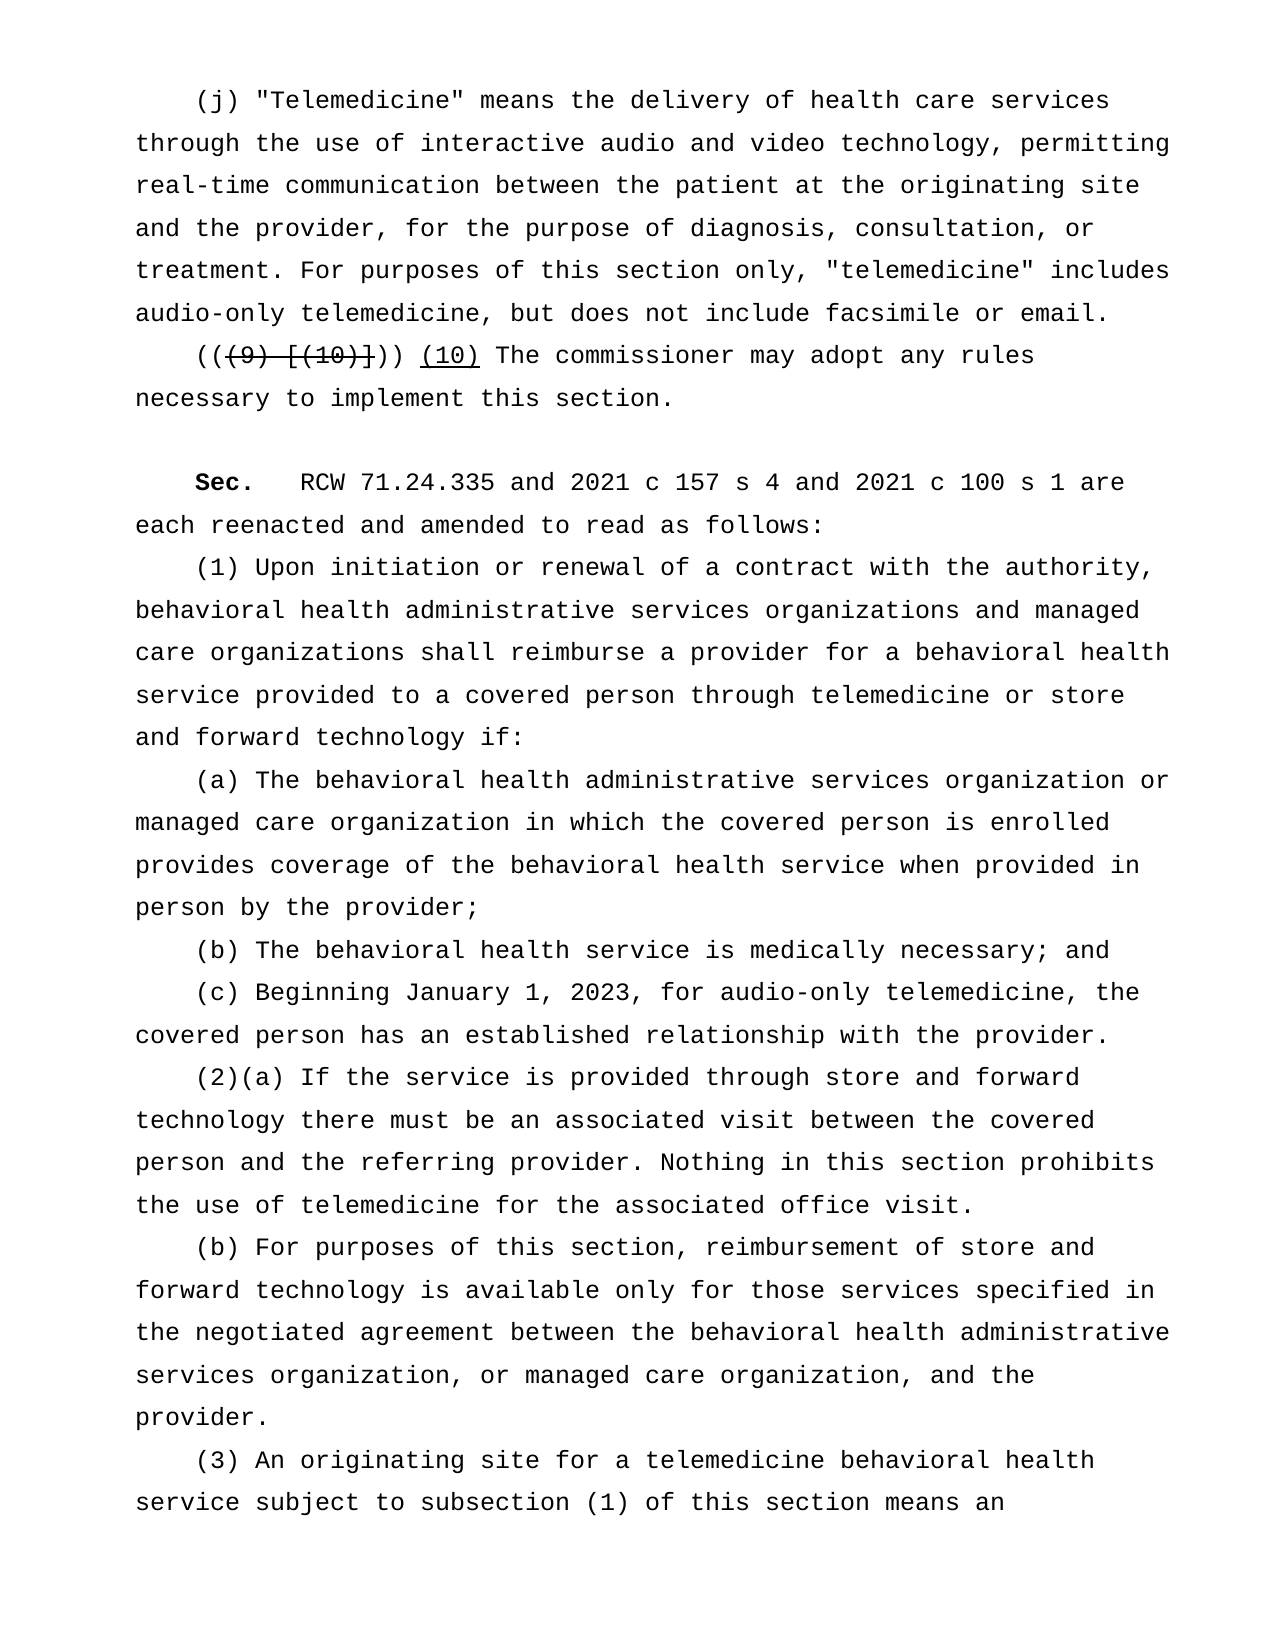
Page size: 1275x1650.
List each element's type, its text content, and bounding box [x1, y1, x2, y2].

text (b) The behavioral health service is medically necessary; and [135, 924, 1170, 967]
text (((9) [(10)])) (10) The commissioner may adopt any rules necessary to implement this section. [135, 330, 1170, 415]
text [135, 1434, 1170, 1519]
text Sec. RCW 71.24.335 and 2021 c 157 s 4 and 2021 c 100 s 1 are each reenacted and amended to read as follows: [135, 457, 1170, 542]
text (1) Upon initiation or renewal of a contract with the authority, behavioral health administrative services organizations and managed care organizations shall reimburse a provider for a behavioral health service provided to a covered person through telemedicine or store and forward technology if: [135, 542, 1170, 754]
text (a) The behavioral health administrative services organization or managed care organization in which the covered person is enrolled provides coverage of the behavioral health service when provided in person by the provider; [135, 754, 1170, 924]
text (2)(a) If the service is provided through store and forward technology there must be an associated visit between the covered person and the referring provider. Nothing in this section prohibits the use of telemedicine for the associated office visit. [135, 1052, 1170, 1222]
text (j) "Telemedicine" means the delivery of health care services through the use of interactive audio and video technology, permitting real-time communication between the patient at the originating site and the provider, for the purpose of diagnosis, consultation, or treatment. For purposes of this section only, "telemedicine" includes audio-only telemedicine, but does not include facsimile or email. [135, 75, 1170, 330]
text (b) For purposes of this section, reimbursement of store and forward technology is available only for those services specified in the negotiated agreement between the behavioral health administrative services organization, or managed care organization, and the provider. [135, 1222, 1170, 1434]
text (c) Beginning January 1, 2023, for audio-only telemedicine, the covered person has an established relationship with the provider. [135, 967, 1170, 1052]
